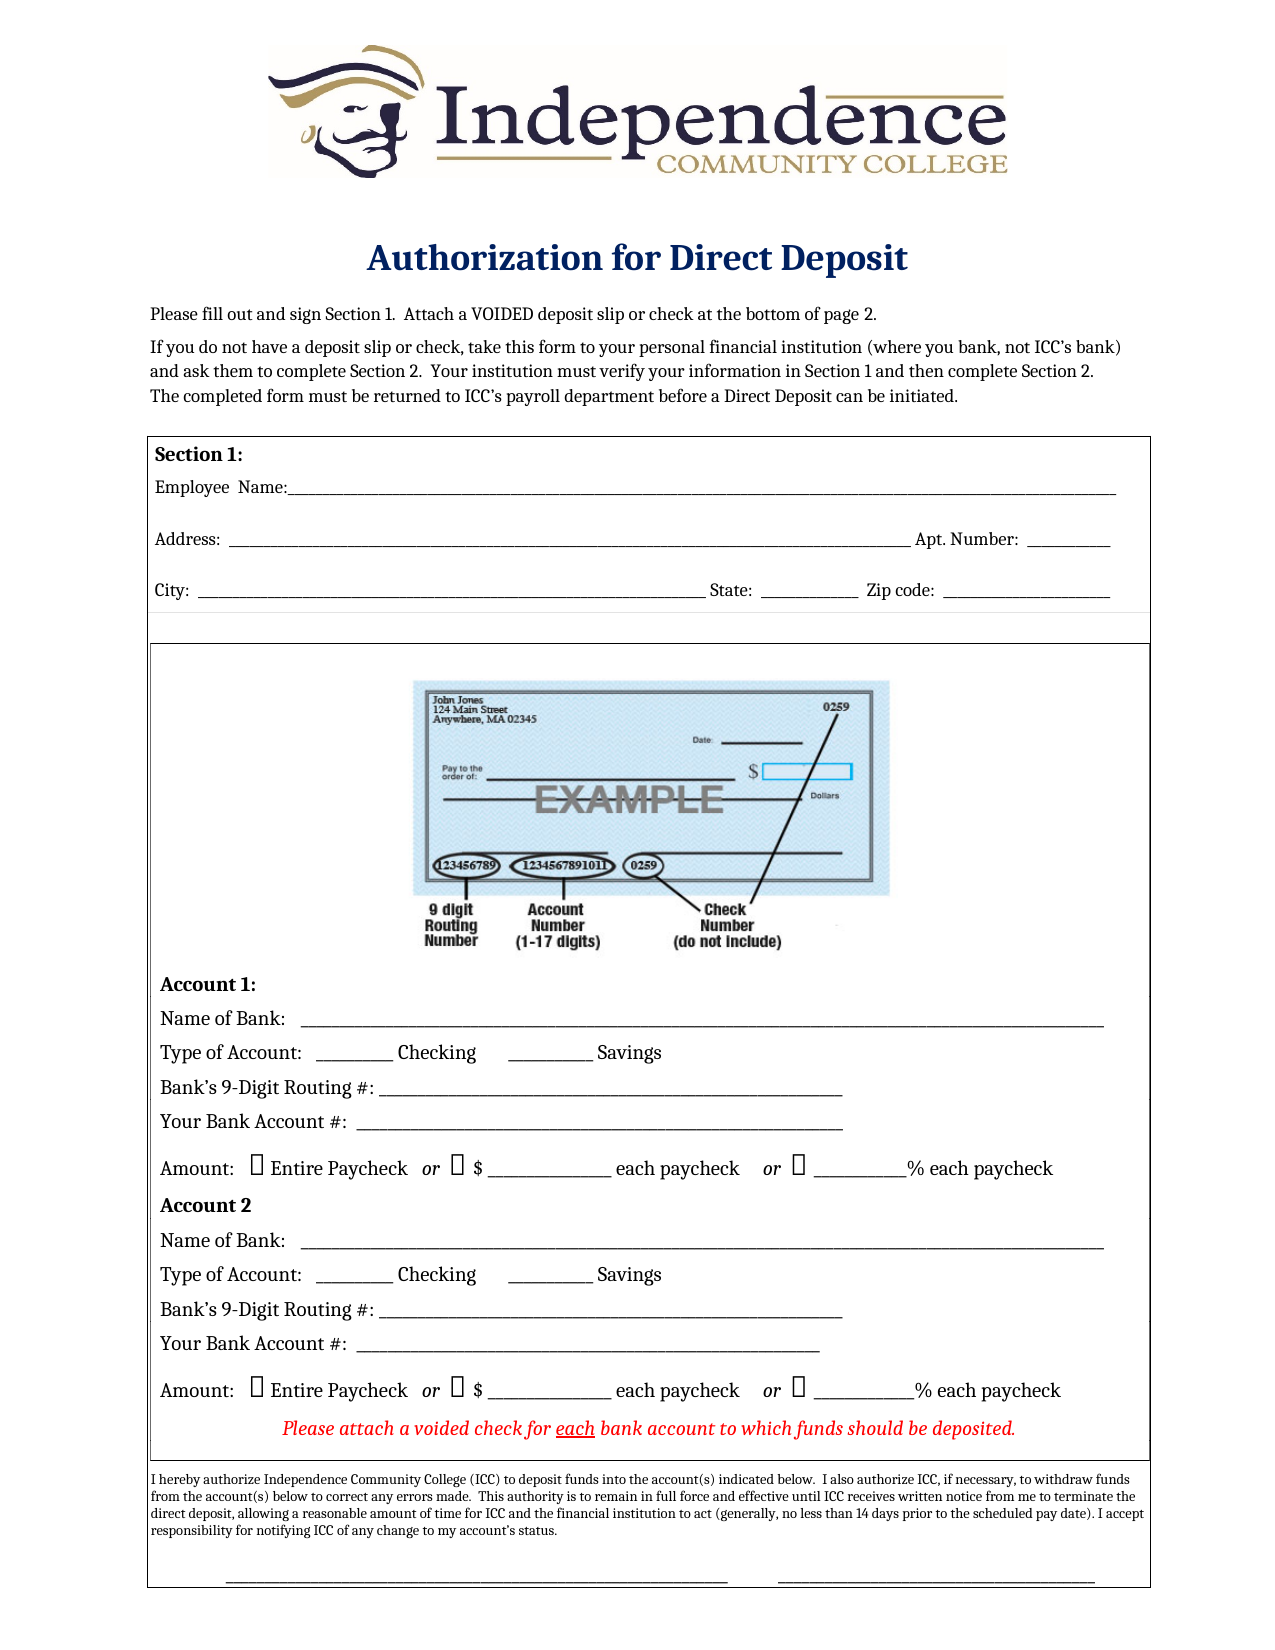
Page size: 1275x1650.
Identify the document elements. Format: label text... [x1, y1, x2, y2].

picture [268, 45, 1008, 178]
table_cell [148, 613, 1150, 1587]
table_header Section 1: Employee Name:_______________________________________________________________________________________________________________________ Address: __________________________________________________________________________________________________ Apt. Number: ____________ City: _________________________________________________________________________ State: ______________ Zip code: ________________________ [148, 437, 1150, 612]
picture [401, 678, 900, 962]
text Authorization for Direct Deposit [150, 237, 1125, 280]
text If you do not have a deposit slip or check, take this form to your personal financial institution (where you bank, not ICC’s bank) and ask them to complete Section 2. Your institution must verify your information in Section 1 and then complete Section 2. The completed form must be returned to ICC’s payroll department before a Direct Deposit can be initiated. [150, 336, 1129, 407]
text Please fill out and sign Section 1. Attach a VOIDED deposit slip or check at the bottom of page 2. [150, 304, 1129, 325]
